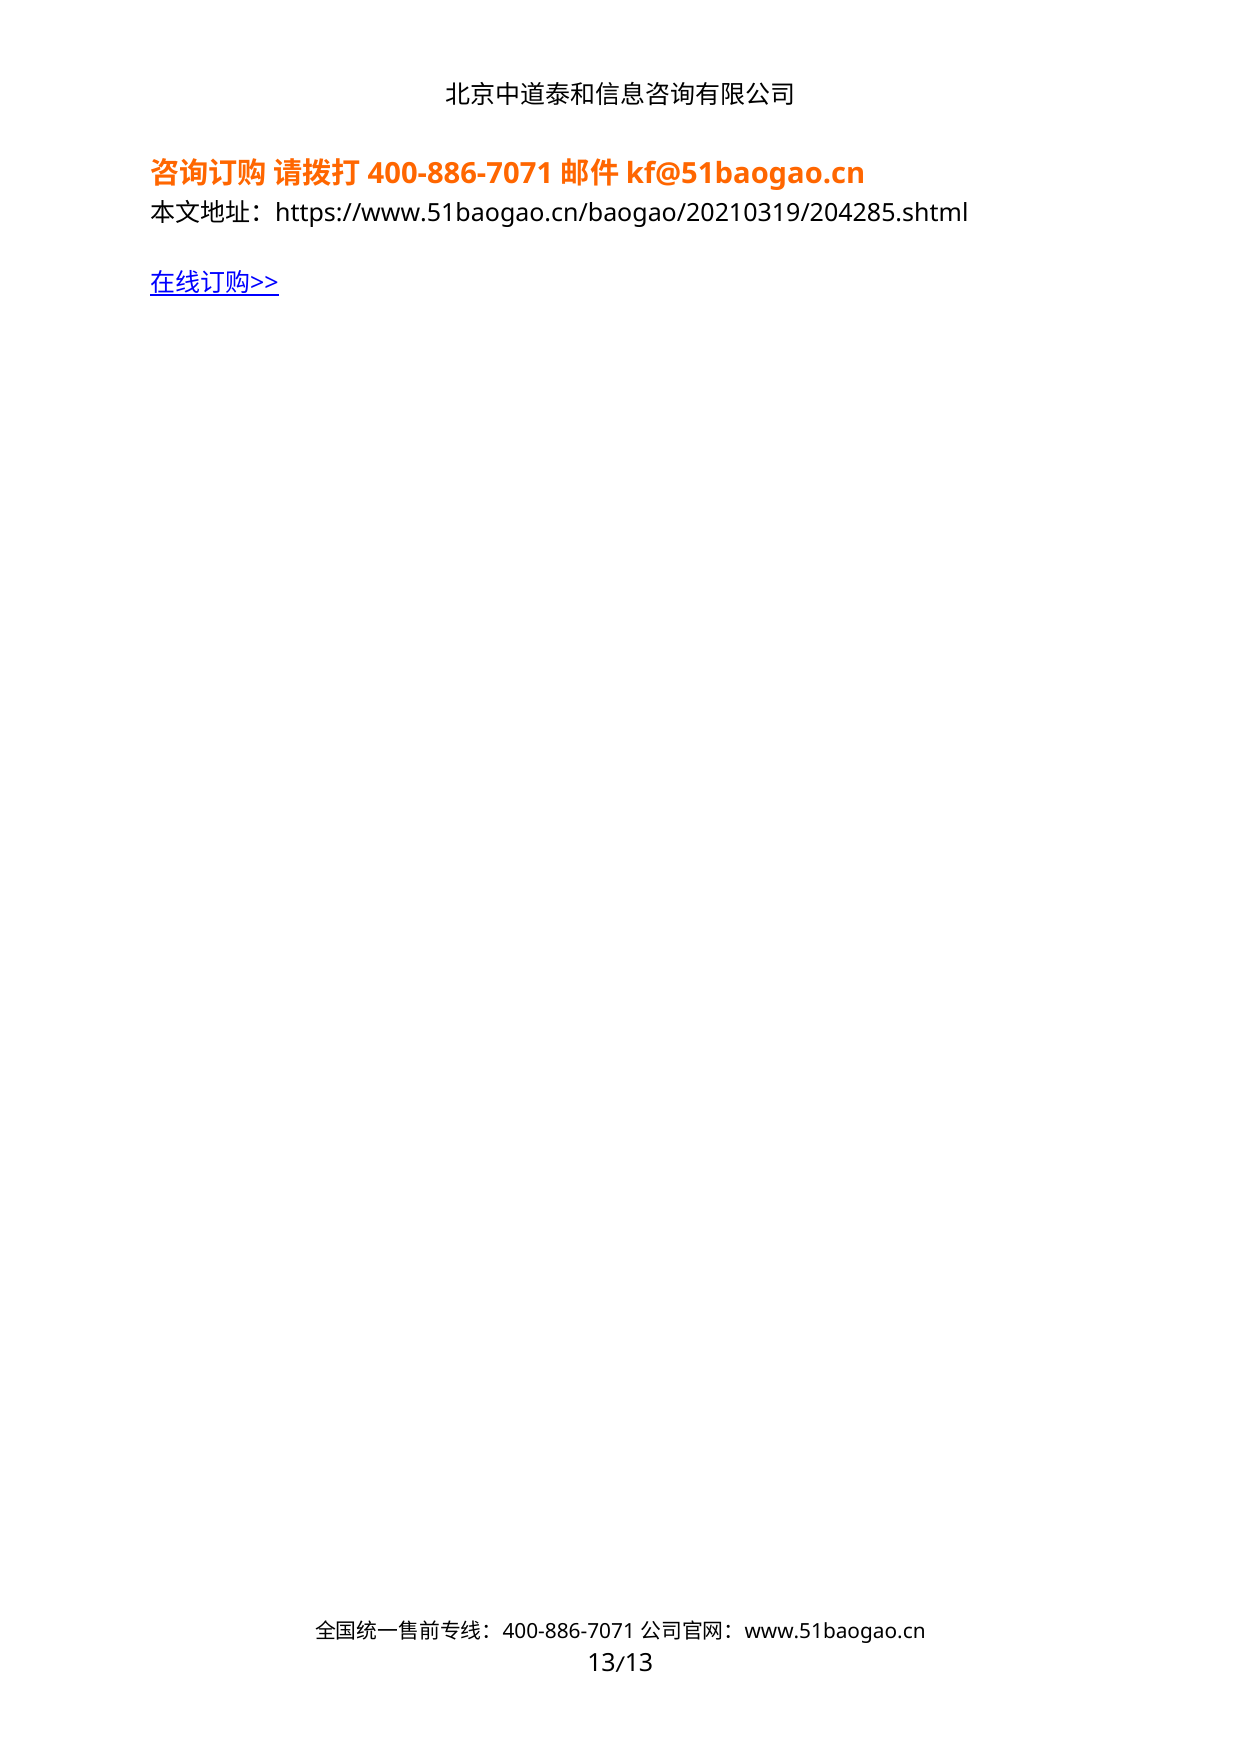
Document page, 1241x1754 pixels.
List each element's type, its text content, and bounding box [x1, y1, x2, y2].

text 在线订购>> [150, 229, 1090, 299]
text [150, 150, 1090, 229]
